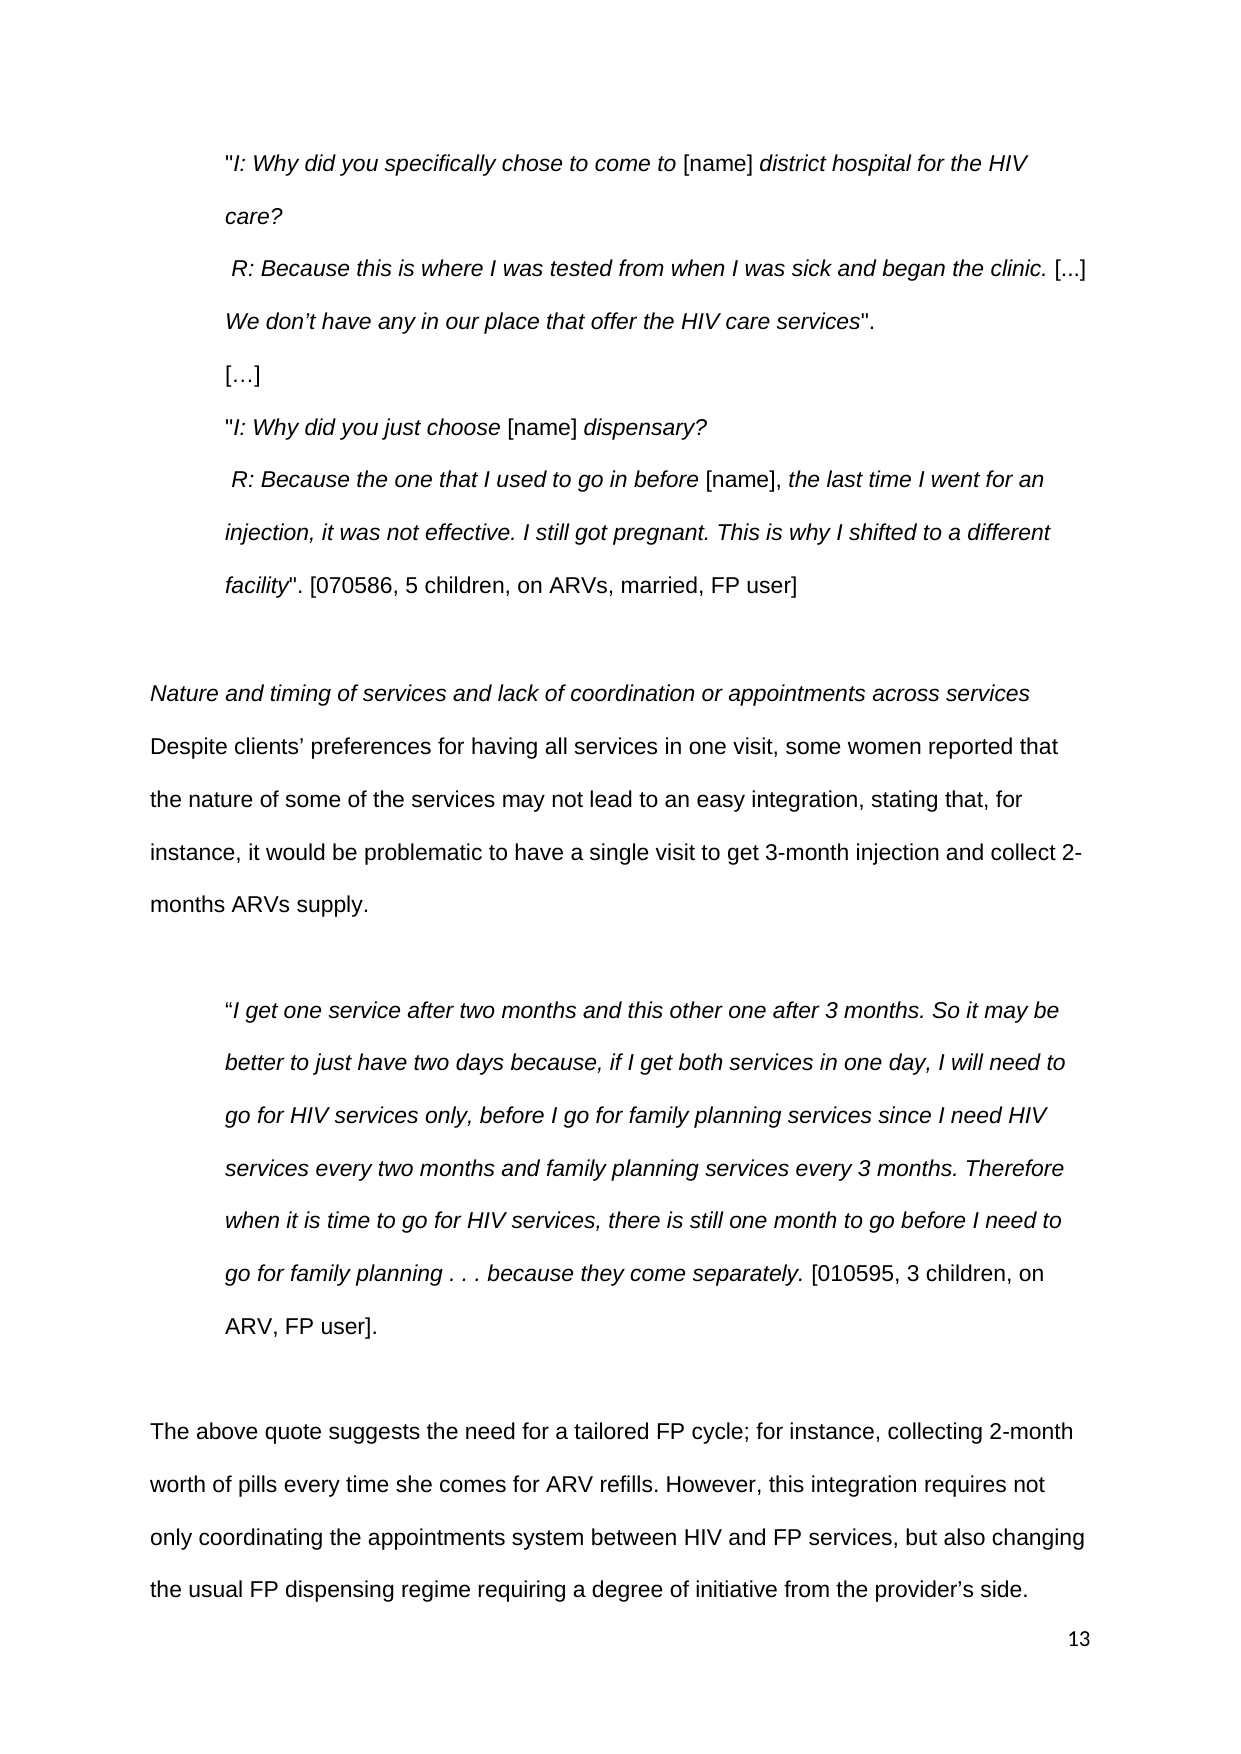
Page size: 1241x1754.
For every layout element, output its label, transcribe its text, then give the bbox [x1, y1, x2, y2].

text R: Because the one that I used to go in before [name], the last time I went for an injection, it was not effective. I still got pregnant. This is why I shifted to a different facility". [070586, 5 children, on ARVs, married, FP user] [225, 466, 1090, 598]
text Despite clients’ preferences for having all services in one visit, some women reported that the nature of some of the services may not lead to an easy integration, stating that, for instance, it would be problematic to have a single visit to get 3-month injection and collect 2-months ARVs supply. [150, 733, 1090, 918]
text Nature and timing of services and lack of coordination or appointments across services [150, 680, 1090, 707]
text "I: Why did you specifically chose to come to [name] district hospital for the HIV care? [225, 150, 1090, 229]
text R: Because this is where I was tested from when I was sick and began the clinic. [...] We don’t have any in our place that offer the HIV care services". [225, 255, 1090, 334]
text “I get one service after two months and this other one after 3 months. So it may be better to just have two days because, if I get both services in one day, I will need to go for HIV services only, before I go for family planning services since I need HIV services every two months and family planning services every 3 months. Therefore when it is time to go for HIV services, there is still one month to go before I need to go for family planning . . . because they come separately. [010595, 3 children, on ARV, FP user]. [225, 997, 1090, 1339]
text "I: Why did you just choose [name] dispensary? [150, 413, 1090, 440]
text The above quote suggests the need for a tailored FP cycle; for instance, collecting 2-month worth of pills every time she comes for ARV refills. However, this integration requires not only coordinating the appointments system between HIV and FP services, but also changing the usual FP dispensing regime requiring a degree of initiative from the provider’s side. [150, 1418, 1090, 1603]
text […] [150, 361, 1090, 387]
